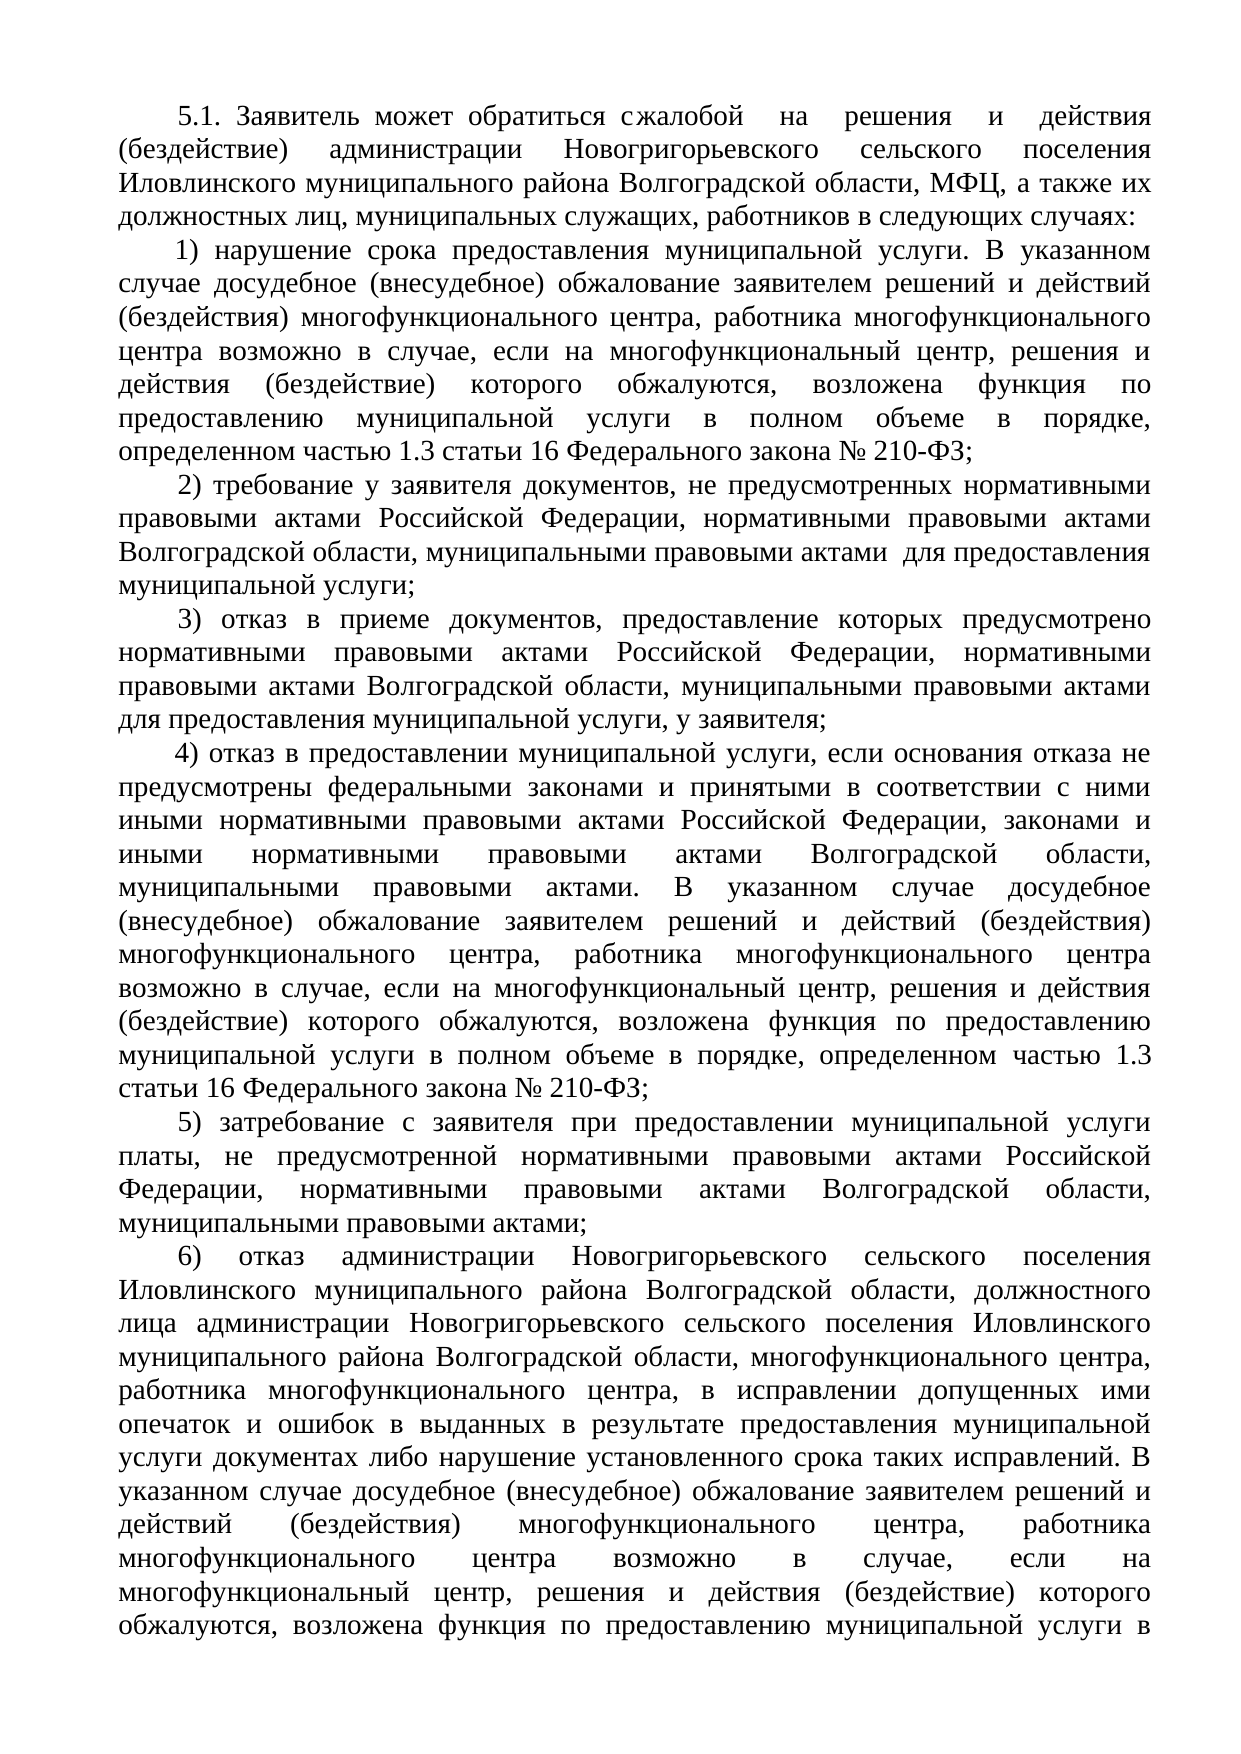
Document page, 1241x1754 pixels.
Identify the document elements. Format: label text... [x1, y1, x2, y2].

text 3) отказ в приеме документов, предоставление которых предусмотрено нормативными правовыми актами Российской Федерации, нормативными правовыми актами Волгоградской области, муниципальными правовыми актами для предоставления муниципальной услуги, у заявителя; [118, 601, 1152, 735]
text 4) отказ в предоставлении муниципальной услуги, если основания отказа не предусмотрены федеральными законами и принятыми в соответствии с ними иными нормативными правовыми актами Российской Федерации, законами и иными нормативными правовыми актами Волгоградской области, муниципальными правовыми актами. В указанном случае досудебное (внесудебное) обжалование заявителем решений и действий (бездействия) многофункционального центра, работника многофункционального центра возможно в случае, если на многофункциональный центр, решения и действия (бездействие) которого обжалуются, возложена функция по предоставлению муниципальной услуги в полном объеме в порядке, определенном частью 1.3 статьи 16 Федерального закона № 210-ФЗ; [118, 735, 1152, 1104]
text 2) требование у заявителя документов, не предусмотренных нормативными правовыми актами Российской Федерации, нормативными правовыми актами Волгоградской области, муниципальными правовыми актами для предоставления муниципальной услуги; [118, 467, 1152, 601]
text 5.1. Заявитель может обратиться с жалобой на решения и действия (бездействие) администрации Новогригорьевского сельского поселения Иловлинского муниципального района Волгоградской области, МФЦ, а также их должностных лиц, муниципальных служащих, работников в следующих случаях: [118, 98, 1152, 232]
text 5) затребование с заявителя при предоставлении муниципальной услуги платы, не предусмотренной нормативными правовыми актами Российской Федерации, нормативными правовыми актами Волгоградской области, муниципальными правовыми актами; [118, 1104, 1152, 1238]
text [118, 1238, 1152, 1641]
text 1) нарушение срока предоставления муниципальной услуги. В указанном случае досудебное (внесудебное) обжалование заявителем решений и действий (бездействия) многофункционального центра, работника многофункционального центра возможно в случае, если на многофункциональный центр, решения и действия (бездействие) которого обжалуются, возложена функция по предоставлению муниципальной услуги в полном объеме в порядке, определенном частью 1.3 статьи 16 Федерального закона № 210-ФЗ; [118, 232, 1152, 467]
